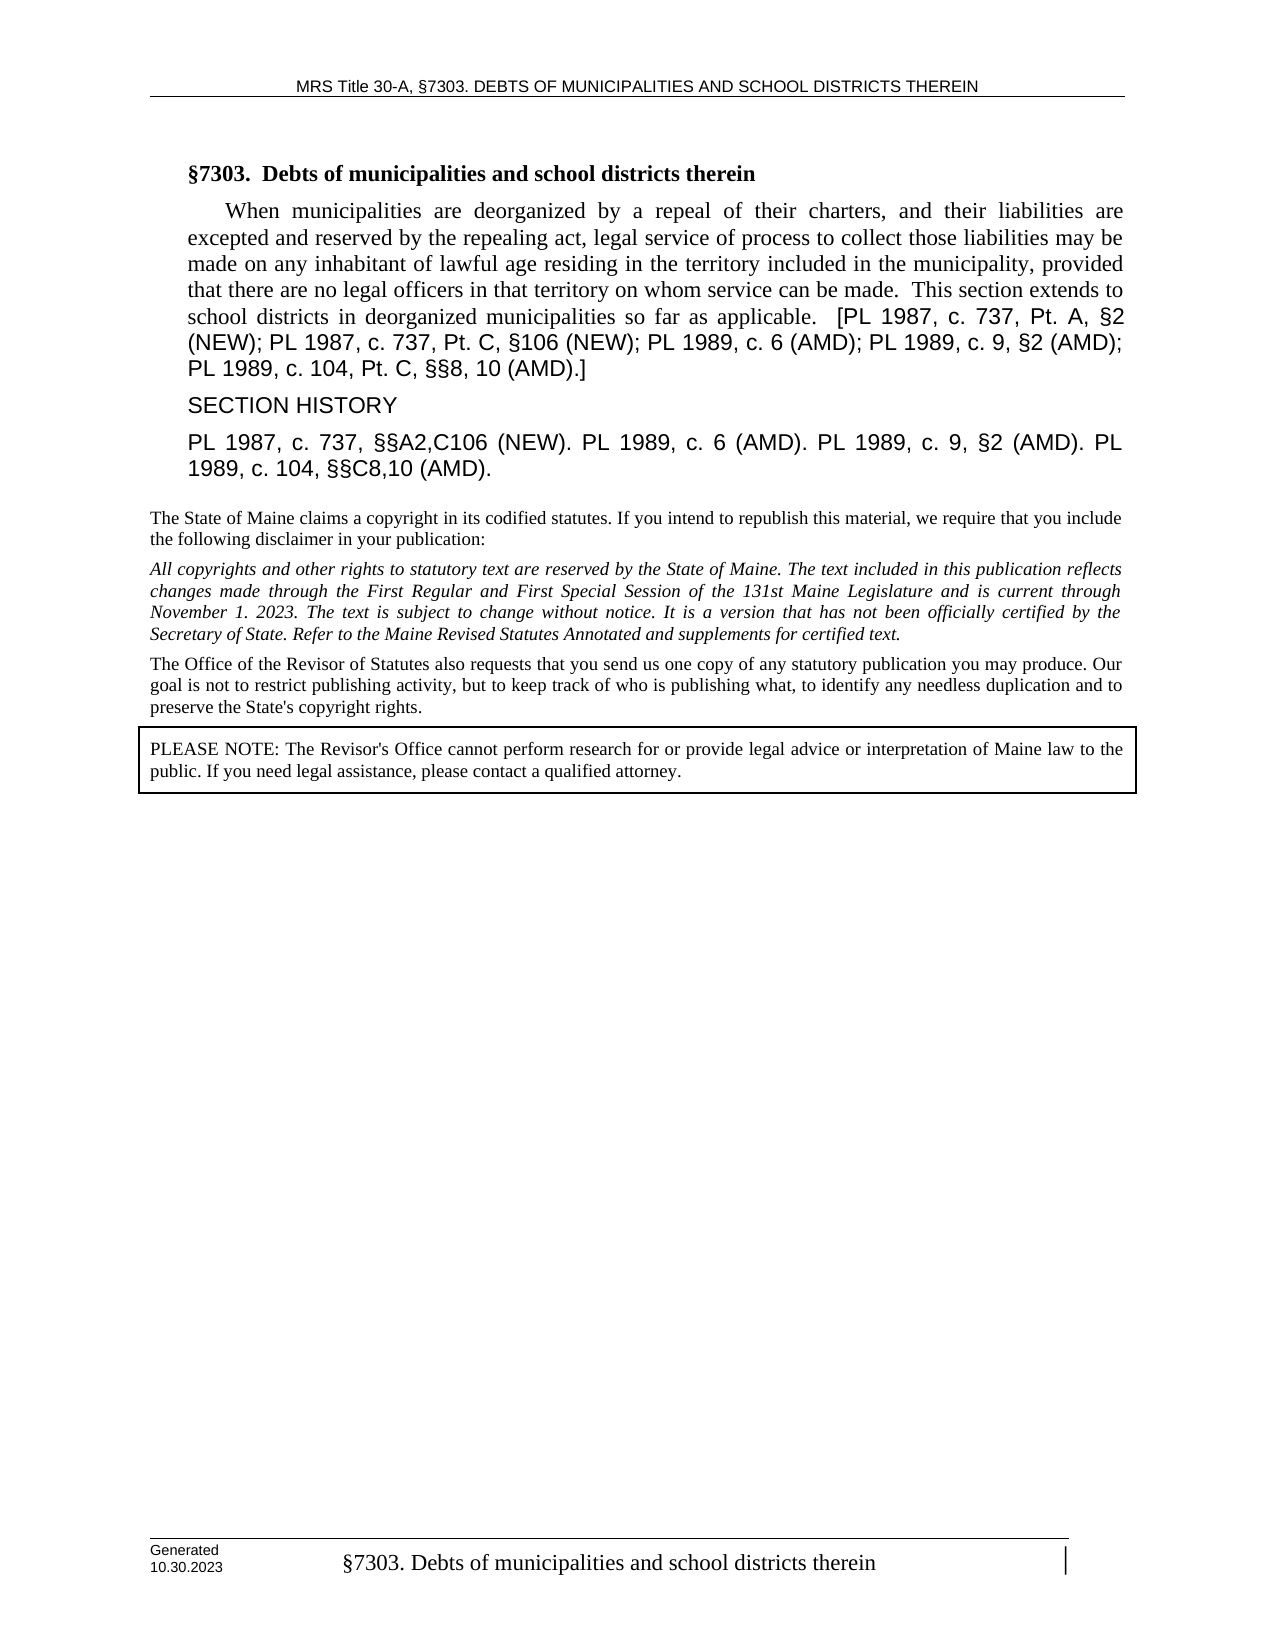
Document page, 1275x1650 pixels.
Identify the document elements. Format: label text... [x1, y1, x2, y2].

text The Office of the Revisor of Statutes also requests that you send us one copy of any statutory publication you may produce. Our goal is not to restrict publishing activity, but to keep track of who is publishing what, to identify any needless duplication and to preserve the State's copyright rights. [150, 653, 1125, 717]
text SECTION HISTORY [187, 392, 1125, 418]
text PL 1987, c. 737, §§A2,C106 (NEW). PL 1989, c. 6 (AMD). PL 1989, c. 9, §2 (AMD). PL 1989, c. 104, §§C8,10 (AMD). [187, 429, 1125, 482]
text PLEASE NOTE: The Revisor's Office cannot perform research for or provide legal advice or interpretation of Maine law to the public. If you need legal assistance, please contact a qualified attorney. [140, 728, 1135, 792]
text §7303. Debts of municipalities and school districts therein [187, 160, 1125, 187]
text The State of Maine claims a copyright in its codified statutes. If you intend to republish this material, we require that you include the following disclaimer in your publication: [150, 507, 1125, 550]
text All copyrights and other rights to statutory text are reserved by the State of Maine. The text included in this publication reflects changes made through the First Regular and First Special Session of the 131st Maine Legislature and is current through November 1. 2023 . The text is subject to change without notice. It is a version that has not been officially certified by the Secretary of State. Refer to the Maine Revised Statutes Annotated and supplements for certified text. [150, 558, 1125, 644]
text When municipalities are deorganized by a repeal of their charters, and their liabilities are excepted and reserved by the repealing act, legal service of process to collect those liabilities may be made on any inhabitant of lawful age residing in the territory included in the municipality, provided that there are no legal officers in that territory on whom service can be made. This section extends to school districts in deorganized municipalities so far as applicable. [PL 1987, c. 737, Pt. A, §2 (NEW); PL 1987, c. 737, Pt. C, §106 (NEW); PL 1989, c. 6 (AMD); PL 1989, c. 9, §2 (AMD); PL 1989, c. 104, Pt. C, §§8, 10 (AMD).] [187, 197, 1125, 382]
